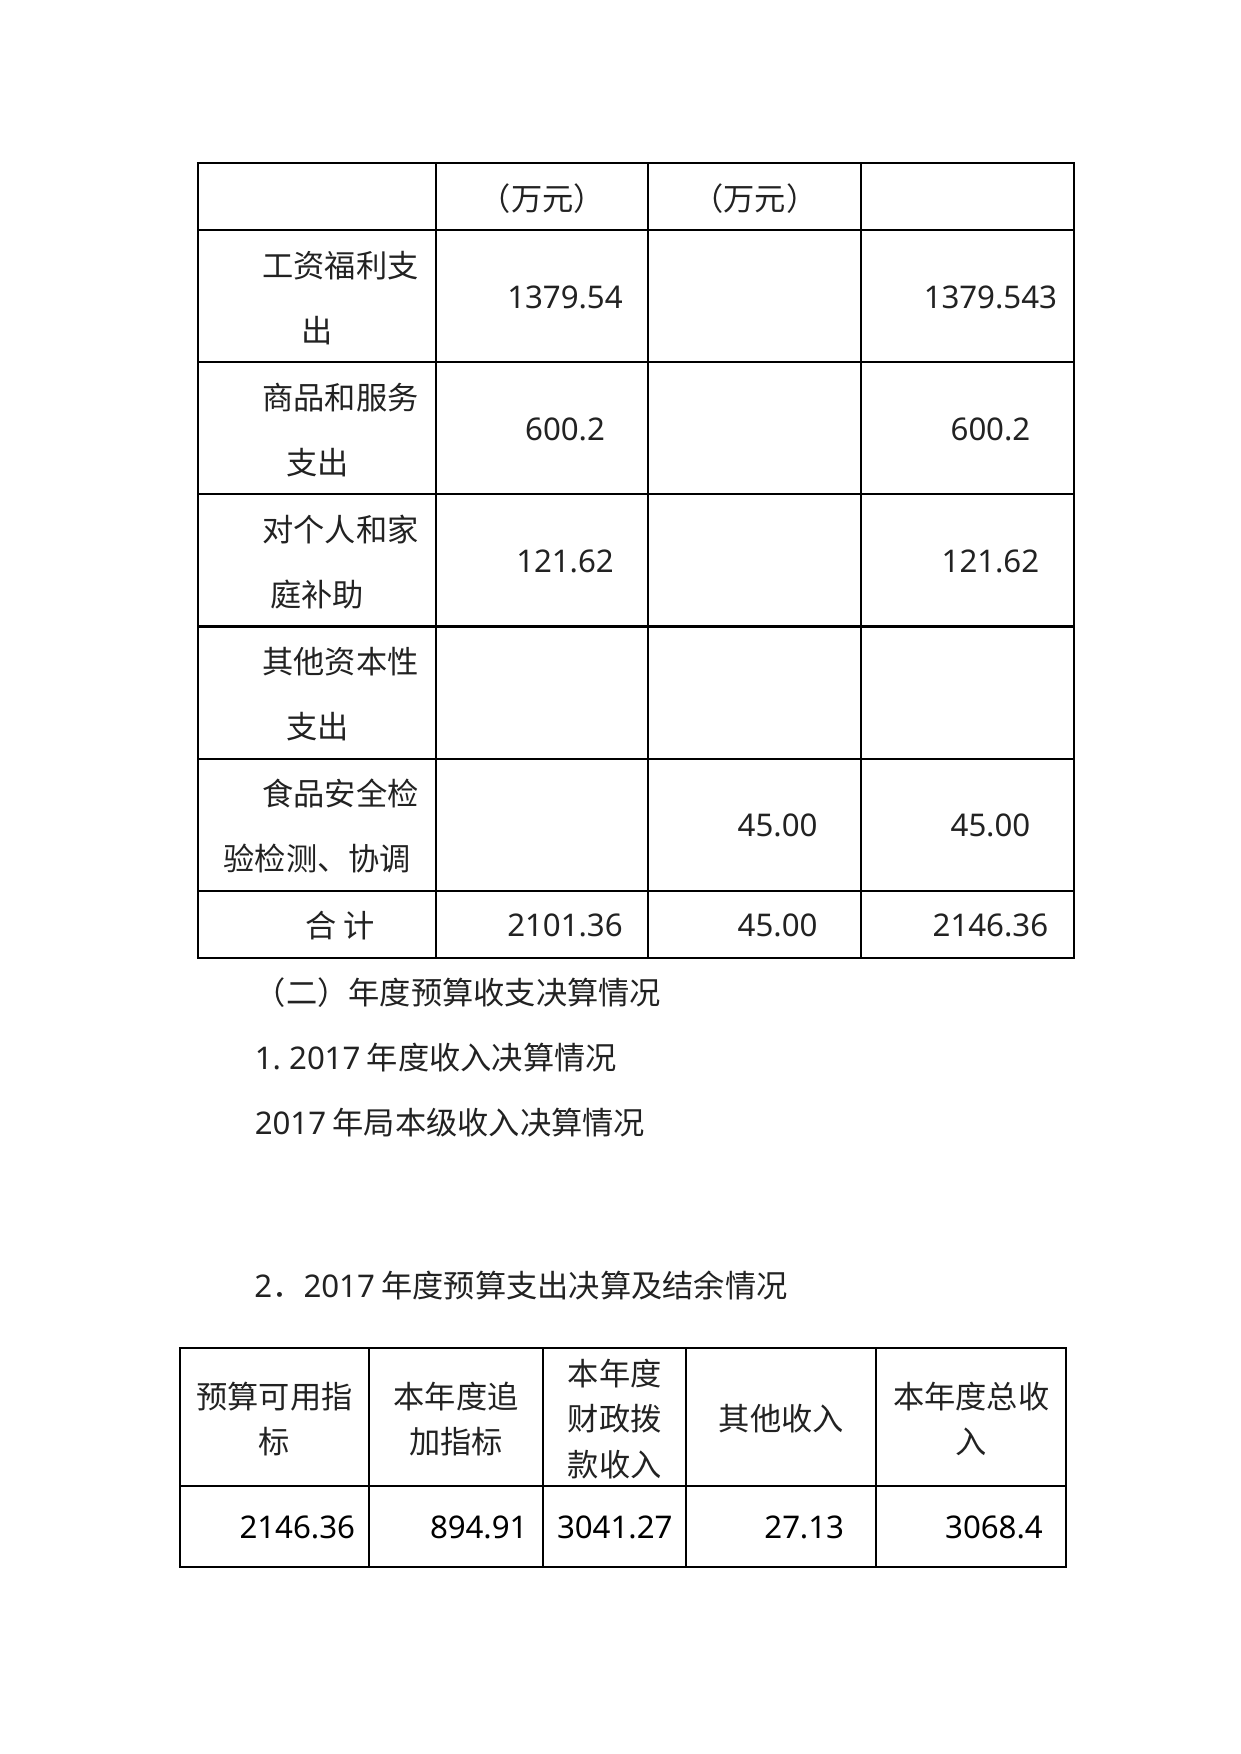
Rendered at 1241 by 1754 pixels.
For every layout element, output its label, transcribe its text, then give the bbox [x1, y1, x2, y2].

table_cell 45.00 [862, 760, 1073, 889]
table_header 本年度总收入 [877, 1349, 1065, 1485]
table_header 基本支出（万元） [437, 164, 647, 229]
table_header 合计 [862, 164, 1073, 229]
table_cell 1379.543 [862, 231, 1073, 361]
table_cell 45.00 [649, 892, 860, 957]
table_cell 600.2 [862, 363, 1073, 493]
table_cell [437, 760, 647, 889]
table_cell 2146.36 [181, 1487, 368, 1566]
table_header 其他收入 [687, 1349, 875, 1485]
text 1. 2017年度收入决算情况 [187, 1024, 1053, 1089]
table_cell 2101.36 [437, 892, 647, 957]
table_cell [649, 231, 860, 361]
table_cell 其他资本性支出 [199, 628, 435, 757]
table_cell 2146.36 [862, 892, 1073, 957]
text （二）年度预算收支决算情况 [187, 959, 1053, 1024]
table_cell 121.62 [437, 495, 647, 625]
table_cell 对个人和家庭补助 [199, 495, 435, 625]
text 2．2017年度预算支出决算及结余情况 [187, 1251, 1053, 1316]
table_cell 合 计 [199, 892, 435, 957]
table_cell 894.91 [370, 1487, 542, 1566]
table_cell 3068.4 [877, 1487, 1065, 1566]
table_header 本年度追加指标 [370, 1349, 542, 1485]
table_cell 1379.54 [437, 231, 647, 361]
table_cell 3041.27 [544, 1487, 685, 1566]
table_cell [649, 495, 860, 625]
table_header 本年度财政拨款收入 [544, 1349, 685, 1485]
text 2017年局本级收入决算情况 [187, 1089, 1053, 1154]
table_header 项目支出（万元） [649, 164, 860, 229]
table_cell [862, 628, 1073, 757]
table_cell 600.2 [437, 363, 647, 493]
table_cell 121.62 [862, 495, 1073, 625]
table_cell 27.13 [687, 1487, 875, 1566]
table_header 支出项目 [199, 164, 435, 229]
table_header 预算可用指标 [181, 1349, 368, 1485]
table_cell 商品和服务支出 [199, 363, 435, 493]
table_cell 工资福利支出 [199, 231, 435, 361]
table_cell [437, 628, 647, 757]
table_cell [649, 363, 860, 493]
table_cell [649, 628, 860, 757]
table_cell 食品安全检验检测、协调 [199, 760, 435, 889]
table_cell 45.00 [649, 760, 860, 889]
